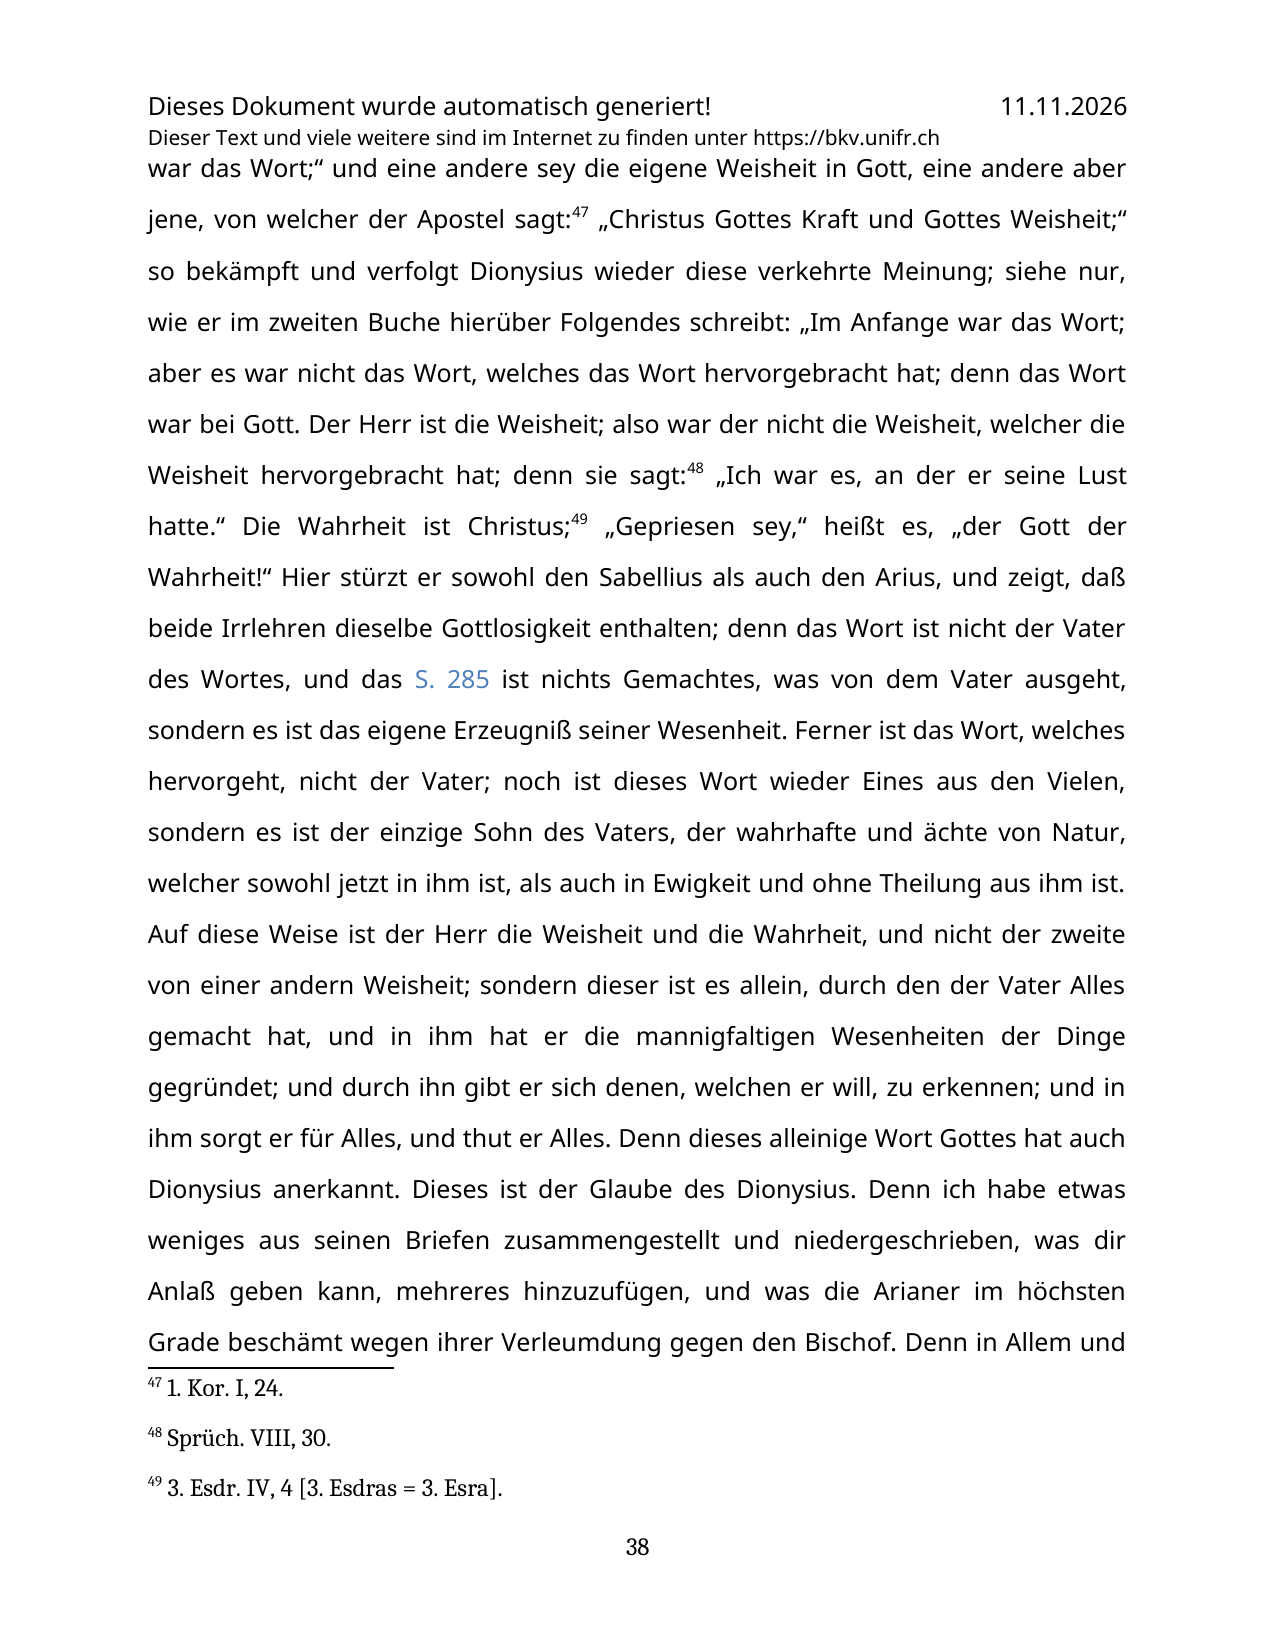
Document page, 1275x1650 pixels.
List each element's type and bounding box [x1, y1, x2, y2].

text [148, 151, 1127, 1359]
